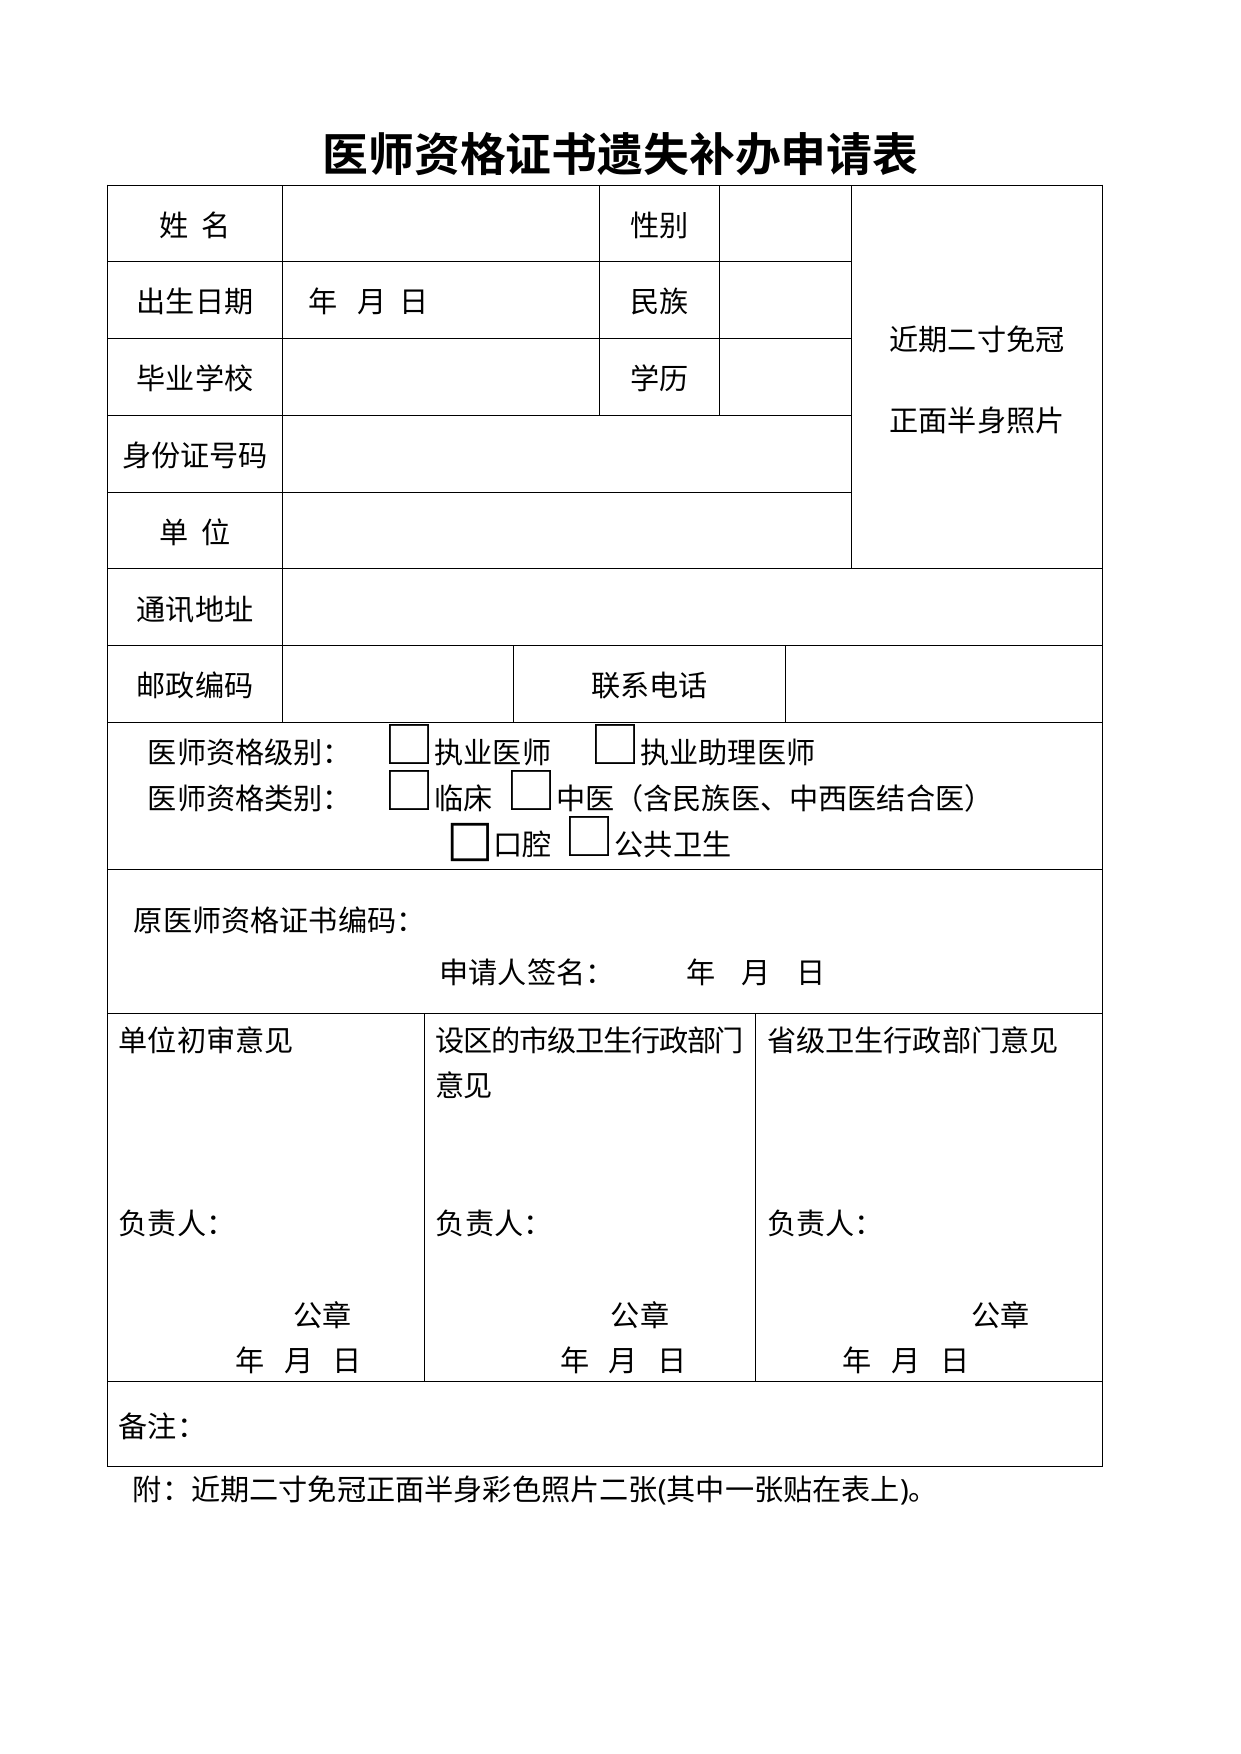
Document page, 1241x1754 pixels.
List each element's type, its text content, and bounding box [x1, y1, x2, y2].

table_cell 毕业学校 [108, 339, 282, 415]
table_cell 通讯地址 [108, 569, 282, 645]
table_cell 学历 [600, 339, 719, 415]
table_cell 身份证号码 [108, 416, 282, 492]
table_cell 单位初审意见 负责人： 公章 年 月 日 [108, 1014, 424, 1381]
table_header 姓 名 [108, 186, 282, 261]
table_cell [786, 646, 1102, 722]
table_cell 单 位 [108, 493, 282, 568]
table_cell 出生日期 [108, 262, 282, 338]
table_cell [720, 262, 851, 338]
table_cell 省级卫生行政部门意见 负责人： 公章 年 月 日 [756, 1014, 1102, 1381]
table_cell [283, 493, 851, 568]
table_cell 医师资格级别： □执业医师 □执业助理医师 医师资格类别： □临床 □中医（含民族医、中西医结合医） □口腔 □公共卫生 [108, 723, 1102, 869]
table_cell 备注： [108, 1382, 1102, 1466]
text 医师资格证书遗失补办申请表 [118, 118, 1122, 184]
table_cell [283, 416, 851, 492]
table_cell 原医师资格证书编码： 申请人签名： 年 月 日 [108, 870, 1102, 1013]
text 附：近期二寸免冠正面半身彩色照片二张(其中一张贴在表上)。 [118, 1467, 1122, 1509]
table_cell 年 月 日 [283, 262, 599, 338]
table_cell [283, 569, 1102, 645]
table_cell 民族 [600, 262, 719, 338]
table_cell [852, 492, 1102, 568]
table_cell [283, 646, 513, 722]
table_cell [720, 339, 851, 415]
table_header [720, 186, 851, 261]
table_cell 联系电话 [514, 646, 785, 722]
table_header 近期二寸免冠 正面半身照片 [852, 186, 1102, 492]
table_header [283, 186, 599, 261]
table_cell 邮政编码 [108, 646, 282, 722]
table_header 性别 [600, 186, 719, 261]
table_cell [283, 339, 599, 415]
table_cell 设区的市级卫生行政部门意见 负责人： 公章 年 月 日 [425, 1014, 755, 1381]
